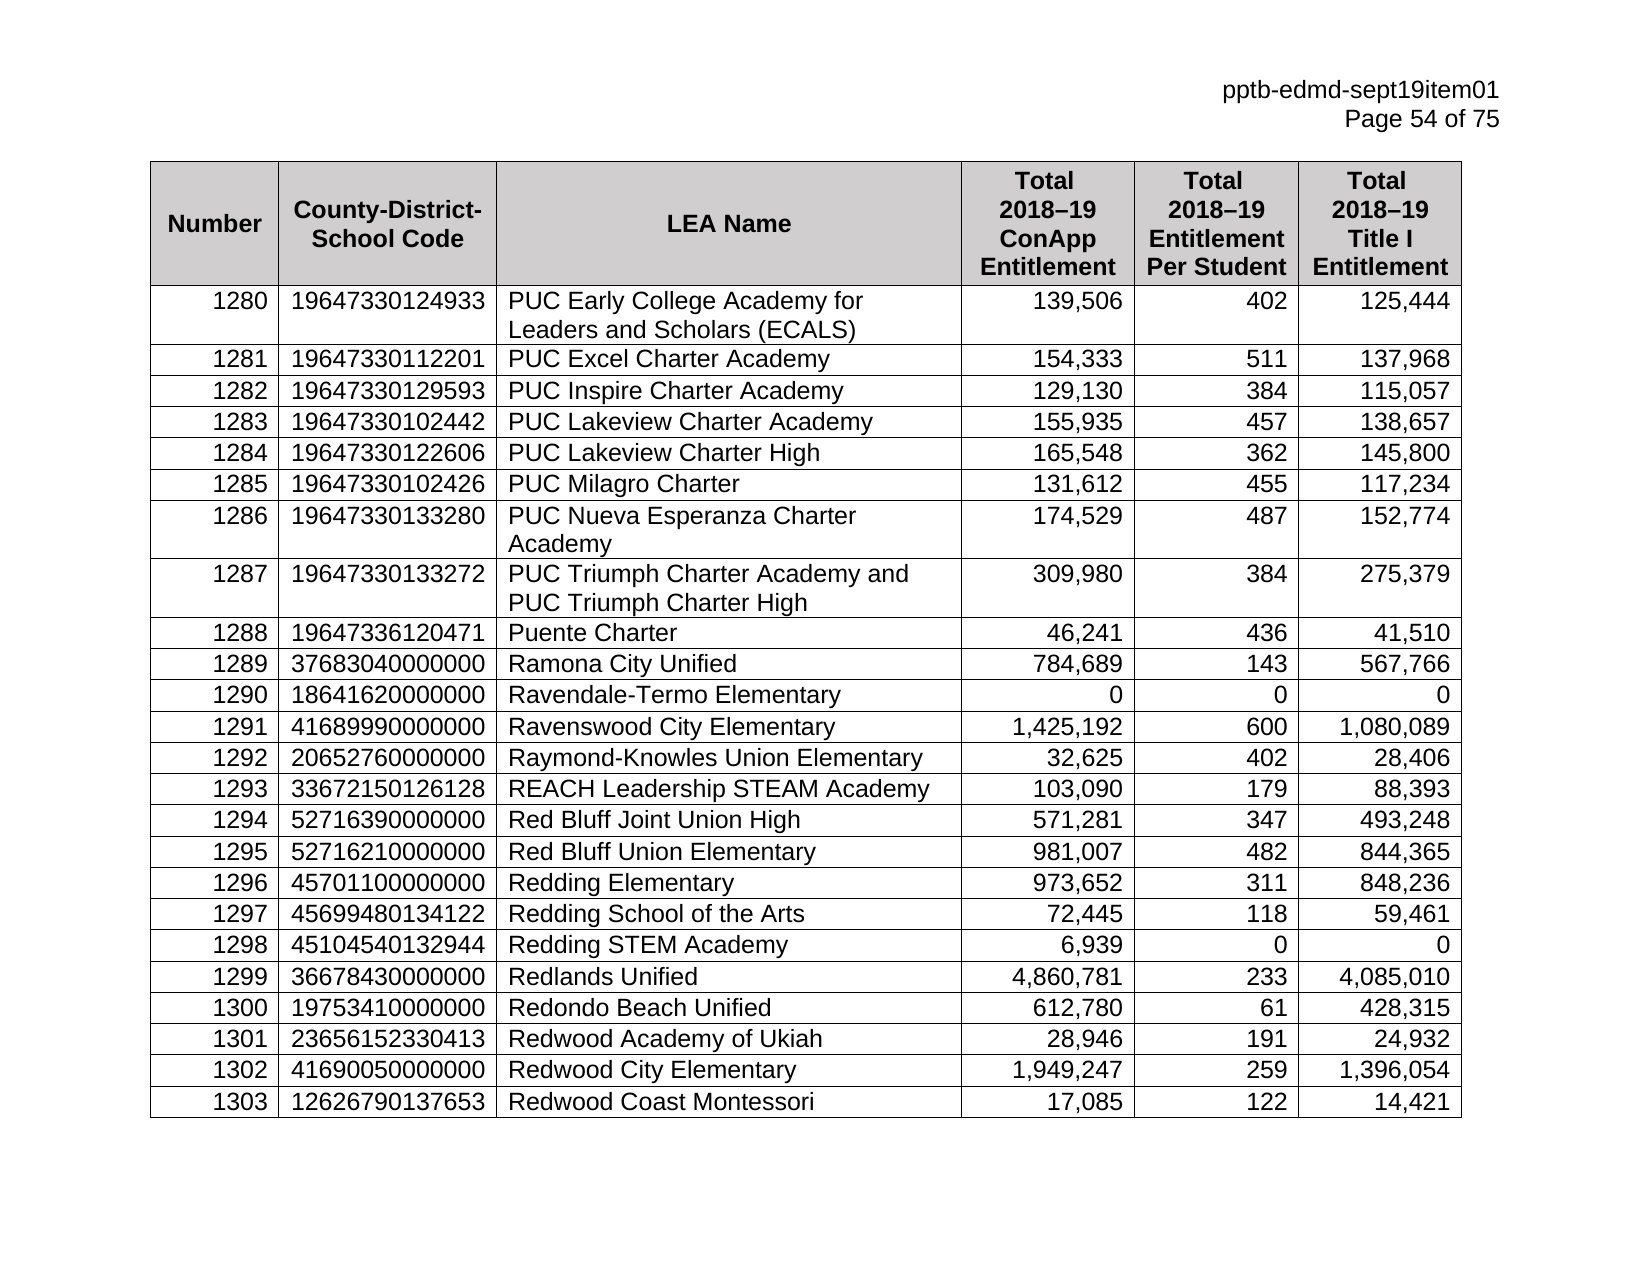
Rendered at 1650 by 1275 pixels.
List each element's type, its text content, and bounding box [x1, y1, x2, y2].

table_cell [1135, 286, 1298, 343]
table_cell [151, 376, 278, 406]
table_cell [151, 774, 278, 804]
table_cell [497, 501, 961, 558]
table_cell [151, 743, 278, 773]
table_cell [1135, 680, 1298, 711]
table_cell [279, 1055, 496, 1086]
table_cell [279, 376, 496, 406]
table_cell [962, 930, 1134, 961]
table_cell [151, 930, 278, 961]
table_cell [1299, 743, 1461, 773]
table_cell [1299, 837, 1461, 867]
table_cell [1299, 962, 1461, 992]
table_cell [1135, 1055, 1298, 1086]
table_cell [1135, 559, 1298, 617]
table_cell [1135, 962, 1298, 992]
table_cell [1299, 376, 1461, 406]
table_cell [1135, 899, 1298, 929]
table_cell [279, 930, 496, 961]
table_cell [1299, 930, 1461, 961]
table_header Total 2018–19 Title I Entitlement [1299, 162, 1461, 285]
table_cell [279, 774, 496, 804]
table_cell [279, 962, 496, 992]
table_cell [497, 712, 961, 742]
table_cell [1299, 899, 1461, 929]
table_header Total 2018–19 Entitlement Per Student [1135, 162, 1298, 285]
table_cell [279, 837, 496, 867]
table_header County-District-School Code [279, 162, 496, 285]
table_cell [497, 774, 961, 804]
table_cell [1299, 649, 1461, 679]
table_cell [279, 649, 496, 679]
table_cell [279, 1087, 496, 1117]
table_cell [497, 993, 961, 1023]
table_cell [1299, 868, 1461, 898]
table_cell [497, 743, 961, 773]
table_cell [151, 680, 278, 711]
table_header Total 2018–19 ConApp Entitlement [962, 162, 1134, 285]
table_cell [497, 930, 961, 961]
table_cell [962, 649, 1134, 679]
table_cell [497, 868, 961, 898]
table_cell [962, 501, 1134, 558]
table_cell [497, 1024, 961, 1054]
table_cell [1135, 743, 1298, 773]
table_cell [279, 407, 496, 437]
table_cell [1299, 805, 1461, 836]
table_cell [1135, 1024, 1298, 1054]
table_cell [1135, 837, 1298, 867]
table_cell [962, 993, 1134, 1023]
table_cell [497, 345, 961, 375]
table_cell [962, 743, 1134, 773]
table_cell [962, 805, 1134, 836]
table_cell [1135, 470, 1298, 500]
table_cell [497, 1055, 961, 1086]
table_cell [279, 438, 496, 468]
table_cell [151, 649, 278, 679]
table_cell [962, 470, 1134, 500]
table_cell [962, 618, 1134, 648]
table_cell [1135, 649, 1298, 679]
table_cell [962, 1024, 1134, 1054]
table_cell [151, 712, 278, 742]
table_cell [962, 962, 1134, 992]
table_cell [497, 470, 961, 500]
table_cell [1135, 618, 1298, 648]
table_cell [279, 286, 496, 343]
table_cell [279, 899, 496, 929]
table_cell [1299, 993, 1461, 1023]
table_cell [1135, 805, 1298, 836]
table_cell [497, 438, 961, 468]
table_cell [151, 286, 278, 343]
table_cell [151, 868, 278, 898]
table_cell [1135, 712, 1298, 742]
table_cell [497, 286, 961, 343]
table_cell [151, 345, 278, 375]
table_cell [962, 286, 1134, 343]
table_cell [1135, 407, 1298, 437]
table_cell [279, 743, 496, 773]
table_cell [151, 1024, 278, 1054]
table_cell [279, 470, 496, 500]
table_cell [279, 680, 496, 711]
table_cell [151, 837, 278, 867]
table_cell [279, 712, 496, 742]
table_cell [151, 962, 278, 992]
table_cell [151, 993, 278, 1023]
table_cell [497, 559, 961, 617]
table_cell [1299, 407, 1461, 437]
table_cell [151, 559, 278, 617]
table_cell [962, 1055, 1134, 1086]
table_header Number [151, 162, 278, 285]
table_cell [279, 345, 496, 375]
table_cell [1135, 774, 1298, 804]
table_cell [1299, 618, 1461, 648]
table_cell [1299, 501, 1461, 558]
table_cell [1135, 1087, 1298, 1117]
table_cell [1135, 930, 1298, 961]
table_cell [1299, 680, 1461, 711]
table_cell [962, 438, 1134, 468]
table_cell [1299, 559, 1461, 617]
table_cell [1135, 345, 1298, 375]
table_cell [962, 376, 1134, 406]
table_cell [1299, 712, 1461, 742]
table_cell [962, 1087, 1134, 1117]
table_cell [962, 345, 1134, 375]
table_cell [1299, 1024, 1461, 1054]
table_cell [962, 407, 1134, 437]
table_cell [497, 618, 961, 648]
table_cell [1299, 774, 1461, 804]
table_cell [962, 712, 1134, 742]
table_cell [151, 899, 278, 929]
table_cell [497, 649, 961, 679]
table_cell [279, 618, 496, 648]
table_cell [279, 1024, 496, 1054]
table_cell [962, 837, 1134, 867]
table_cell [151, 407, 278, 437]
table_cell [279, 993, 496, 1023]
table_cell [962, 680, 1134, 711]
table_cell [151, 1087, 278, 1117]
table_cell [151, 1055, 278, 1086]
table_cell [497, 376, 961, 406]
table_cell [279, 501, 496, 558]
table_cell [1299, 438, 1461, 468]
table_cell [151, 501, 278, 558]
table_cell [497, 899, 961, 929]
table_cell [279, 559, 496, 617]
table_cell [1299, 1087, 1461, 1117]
table_header LEA Name [497, 162, 961, 285]
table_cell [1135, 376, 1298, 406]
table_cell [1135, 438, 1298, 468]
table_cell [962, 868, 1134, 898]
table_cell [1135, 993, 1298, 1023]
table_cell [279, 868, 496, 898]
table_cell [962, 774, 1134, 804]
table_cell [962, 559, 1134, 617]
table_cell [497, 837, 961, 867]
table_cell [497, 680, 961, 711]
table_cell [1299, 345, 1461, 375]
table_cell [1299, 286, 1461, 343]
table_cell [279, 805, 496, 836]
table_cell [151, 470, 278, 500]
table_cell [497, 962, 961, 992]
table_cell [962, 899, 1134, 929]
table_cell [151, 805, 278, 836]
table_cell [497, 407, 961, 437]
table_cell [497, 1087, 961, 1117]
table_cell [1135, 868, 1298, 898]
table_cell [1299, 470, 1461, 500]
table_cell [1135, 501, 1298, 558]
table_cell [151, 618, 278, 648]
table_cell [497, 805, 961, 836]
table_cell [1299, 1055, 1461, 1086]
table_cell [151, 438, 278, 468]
